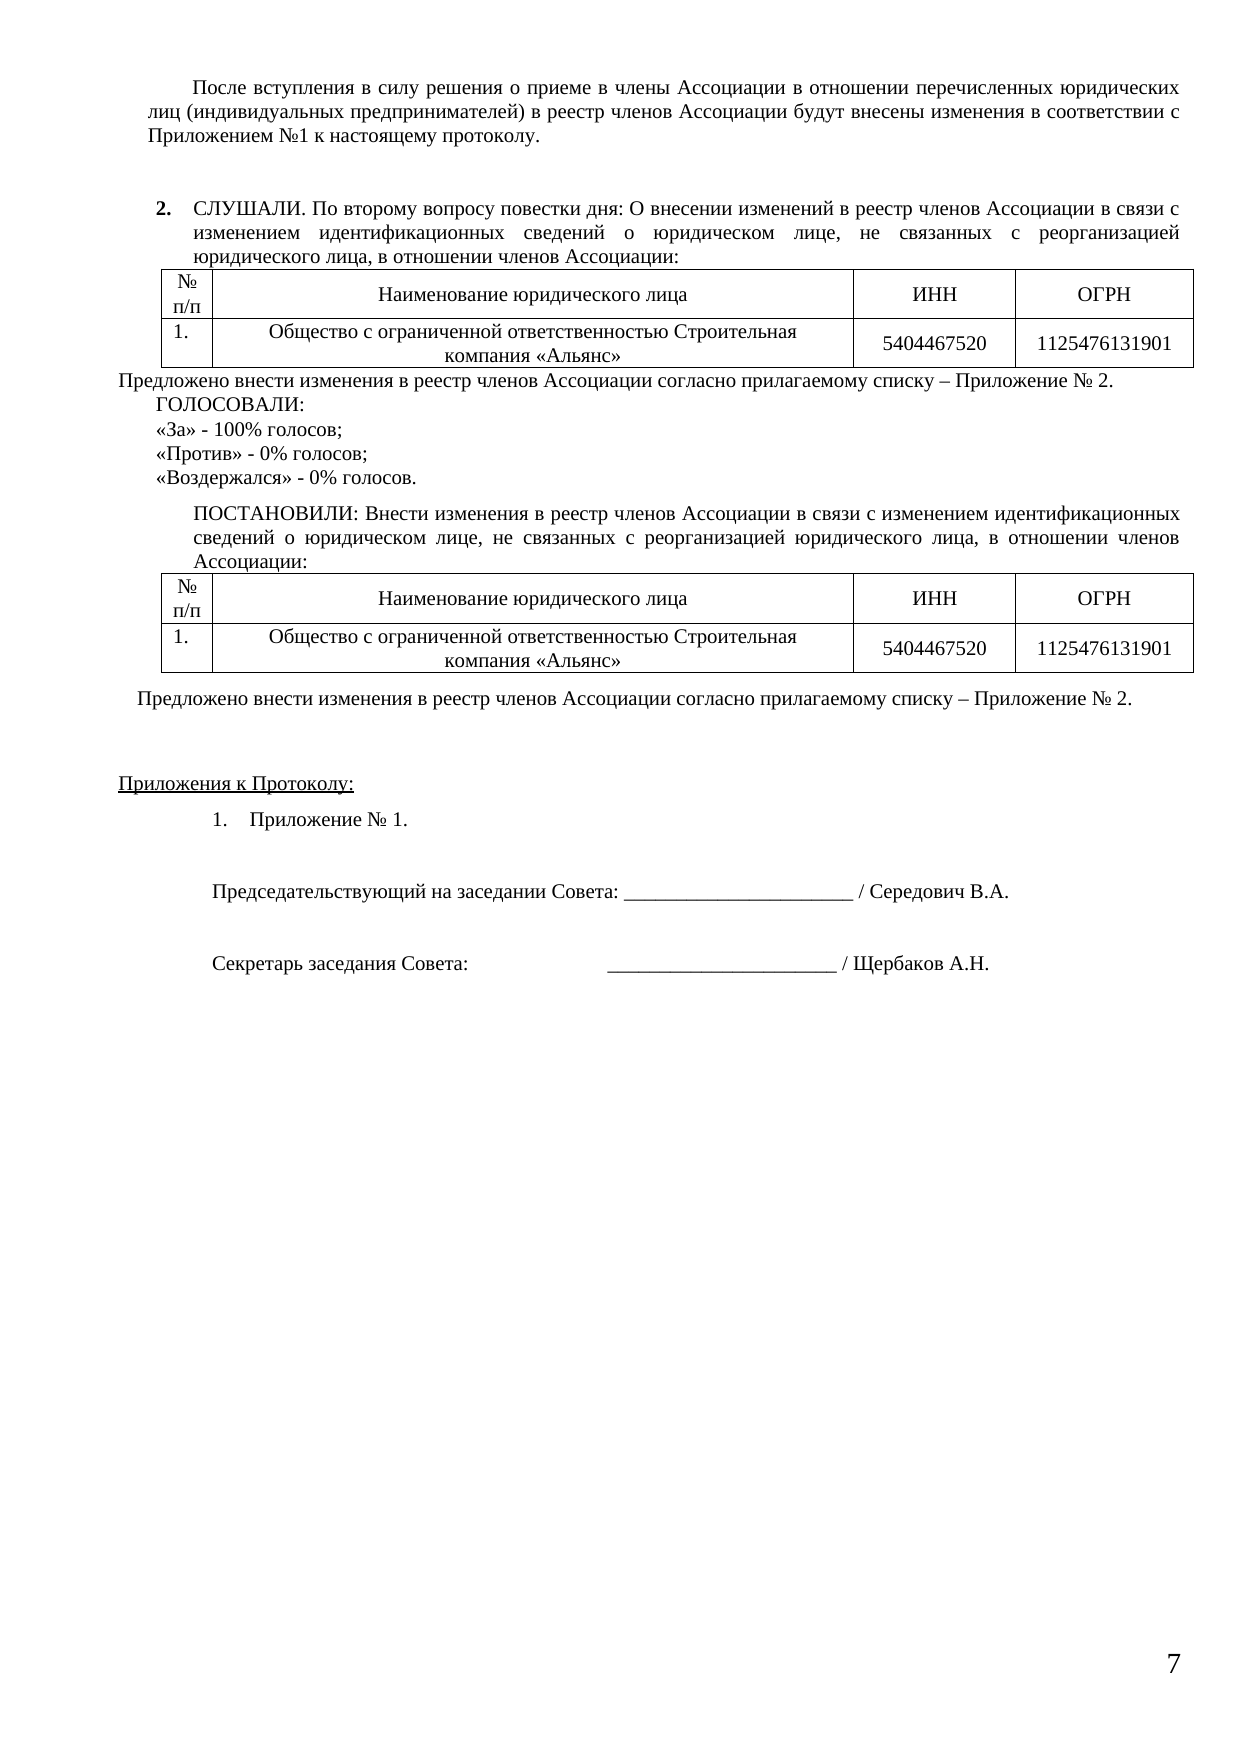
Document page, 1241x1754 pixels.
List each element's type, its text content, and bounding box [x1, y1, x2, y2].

table_header № п/п [162, 270, 212, 318]
table_header ОГРН [1016, 270, 1193, 318]
list Приложение № 1. [212, 807, 1181, 831]
list СЛУШАЛИ. По второму вопросу повестки дня: О внесении изменений в реестр членов Ассоциации в связи с изменением идентификационных сведений о юридическом лице, не связанных с реорганизацией юридического лица, в отношении членов Ассоциации: [156, 196, 1181, 268]
table_header ОГРН [1016, 574, 1193, 622]
table_cell 1125476131901 [1016, 319, 1193, 367]
text Предложено внести изменения в реестр членов Ассоциации согласно прилагаемому списку – Приложение № 2. [118, 368, 1181, 392]
table_cell 1125476131901 [1016, 624, 1193, 672]
text Секретарь заседания Совета: ______________________ / Щербаков А.Н. [118, 951, 1181, 975]
table_header № п/п [162, 574, 212, 622]
table_header ИНН [854, 574, 1015, 622]
text Предложено внести изменения в реестр членов Ассоциации согласно прилагаемому списку – Приложение № 2. [137, 686, 1181, 710]
table_cell 5404467520 [854, 624, 1015, 672]
text «Воздержался» - 0% голосов. [156, 464, 1181, 489]
table_header Наименование юридического лица [213, 270, 853, 318]
text «За» - 100% голосов; [156, 416, 1181, 441]
text Председательствующий на заседании Совета: ______________________ / Середович В.А. [118, 879, 1181, 903]
table_cell 5404467520 [854, 319, 1015, 367]
table_cell Общество с ограниченной ответственностью Строительная компания «Альянс» [213, 624, 853, 672]
table_cell Общество с ограниченной ответственностью Строительная компания «Альянс» [213, 319, 853, 367]
text «Против» - 0% голосов; [156, 441, 1181, 464]
table_cell [162, 624, 212, 672]
table_cell [162, 319, 212, 367]
table_header ИНН [854, 270, 1015, 318]
table_header Наименование юридического лица [213, 574, 853, 622]
text Приложения к Протоколу: [118, 770, 1181, 794]
text ГОЛОСОВАЛИ: [156, 392, 1181, 416]
text После вступления в силу решения о приеме в члены Ассоциации в отношении перечисленных юридических лиц (индивидуальных предпринимателей) в реестр членов Ассоциации будут внесены изменения в соответствии с Приложением №1 к настоящему протоколу. [148, 75, 1181, 147]
text ПОСТАНОВИЛИ: Внести изменения в реестр членов Ассоциации в связи с изменением идентификационных сведений о юридическом лице, не связанных с реорганизацией юридического лица, в отношении членов Ассоциации: [193, 501, 1181, 573]
